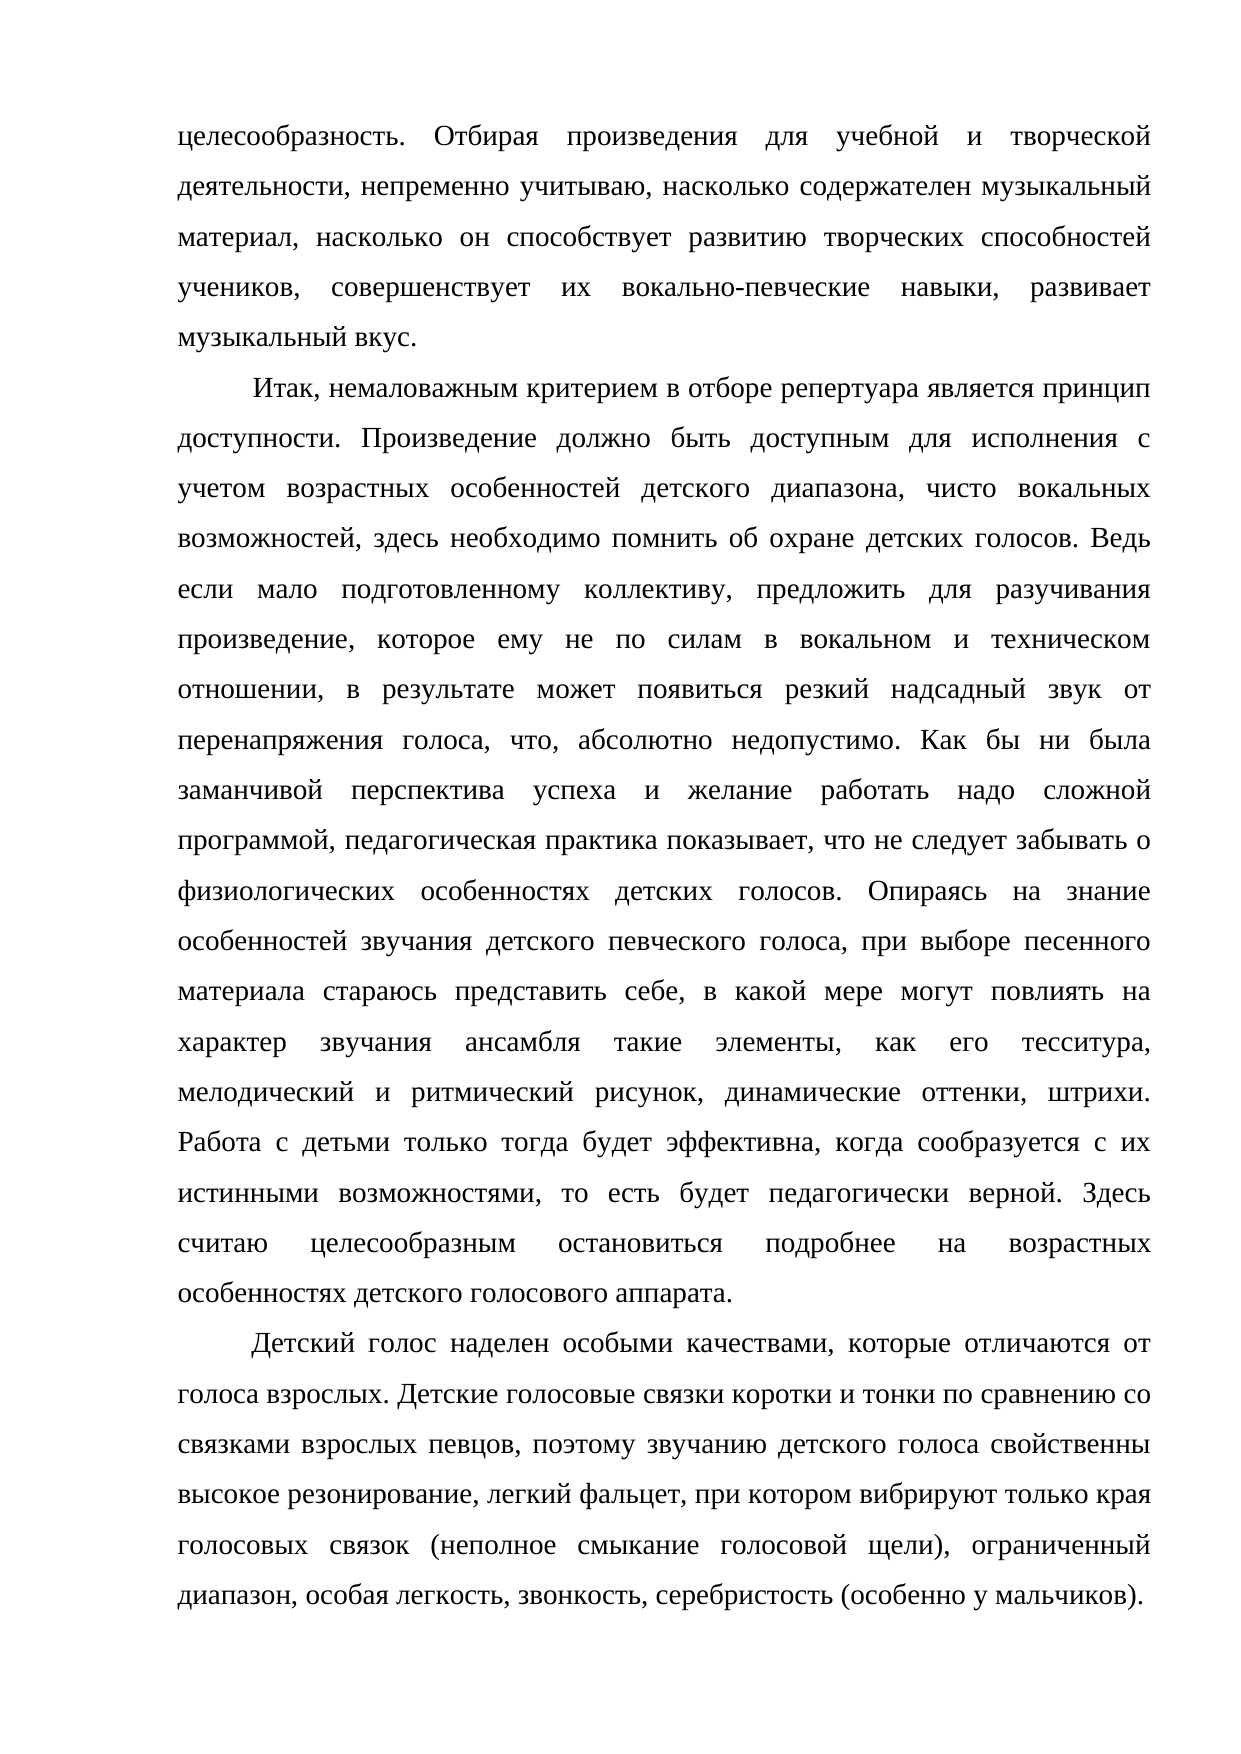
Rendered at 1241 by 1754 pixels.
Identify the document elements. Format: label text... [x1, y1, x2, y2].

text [177, 118, 1152, 353]
text Детский голос наделен особыми качествами, которые отличаются от голоса взрослых. Детские голосовые связки коротки и тонки по сравнению со связками взрослых певцов, поэтому звучанию детского голоса свойственны высокое резонирование, легкий фальцет, при котором вибрируют только края голосовых связок (неполное смыкание голосовой щели), ограниченный диапазон, особая легкость, звонкость, серебристость (особенно у мальчиков). [177, 1326, 1152, 1611]
text Итак, немаловажным критерием в отборе репертуара является принцип доступности. Произведение должно быть доступным для исполнения с учетом возрастных особенностей детского диапазона, чисто вокальных возможностей, здесь необходимо помнить об охране детских голосов. Ведь если мало подготовленному коллективу, предложить для разучивания произведение, которое ему не по силам в вокальном и техническом отношении, в результате может появиться резкий надсадный звук от перенапряжения голоса, что, абсолютно недопустимо. Как бы ни была заманчивой перспектива успеха и желание работать надо сложной программой, педагогическая практика показывает, что не следует забывать о физиологических особенностях детских голосов. Опираясь на знание особенностей звучания детского певческого голоса, при выборе песенного материала стараюсь представить себе, в какой мере могут повлиять на характер звучания ансамбля такие элементы, как его тесситура, мелодический и ритмический рисунок, динамические оттенки, штрихи. Работа с детьми только тогда будет эффективна, когда сообразуется с их истинными возможностями, то есть будет педагогически верной. Здесь считаю целесообразным остановиться подробнее на возрастных особенностях детского голосового аппарата. [177, 370, 1152, 1309]
